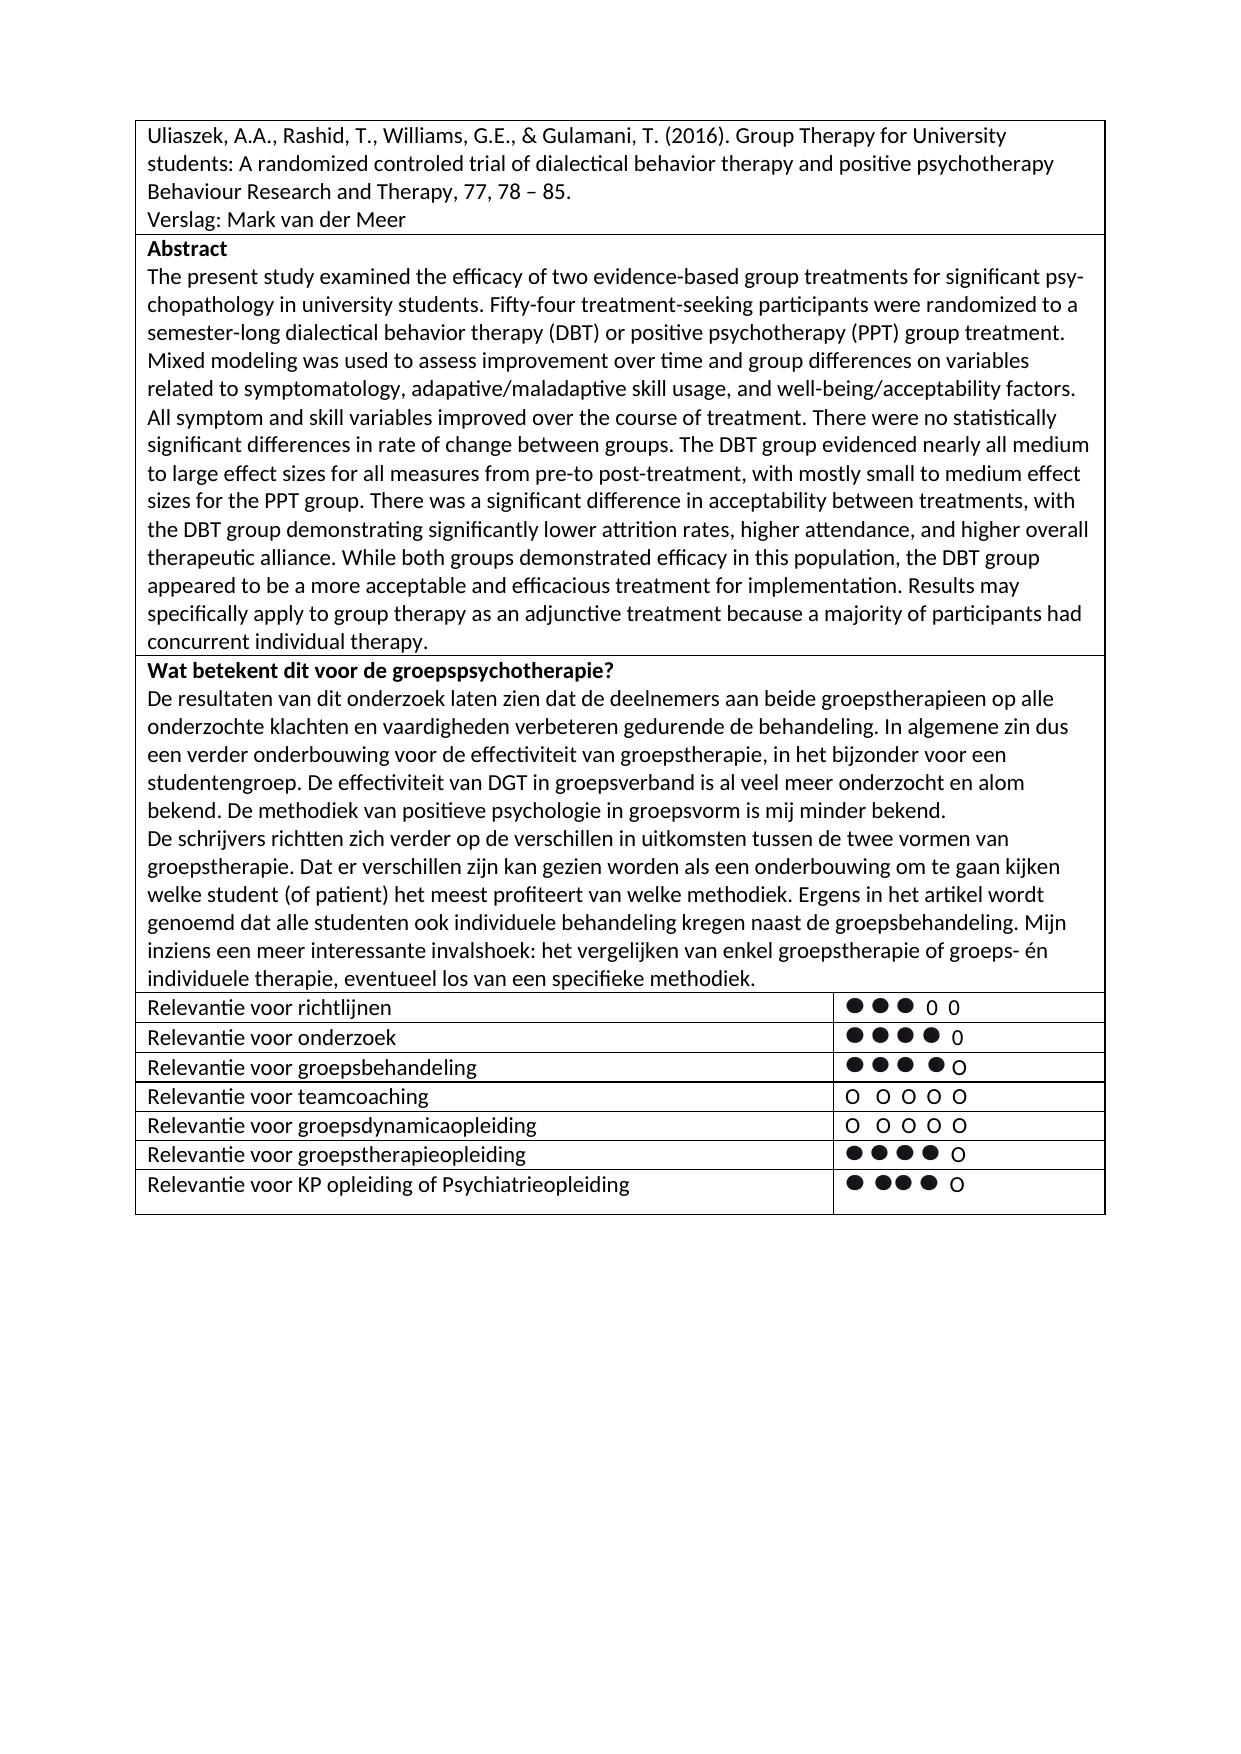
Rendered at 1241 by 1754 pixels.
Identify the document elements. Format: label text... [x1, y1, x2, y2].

picture [845, 1054, 865, 1075]
table_cell Relevantie voor groepstherapieopleiding [136, 1141, 833, 1169]
picture [845, 995, 865, 1016]
table_cell 0 [834, 1023, 1104, 1052]
picture [845, 1143, 865, 1163]
picture [894, 1142, 915, 1163]
table_cell Relevantie voor KP opleiding of Psychiatrieopleiding [136, 1170, 833, 1213]
table_cell Relevantie voor groepsdynamicaopleiding [136, 1112, 833, 1139]
table_cell O O O O O [834, 1083, 1104, 1111]
table_cell O O O O O [834, 1112, 1104, 1139]
picture [870, 995, 891, 1016]
table_cell Relevantie voor richtlijnen [136, 993, 833, 1022]
table_cell 0 0 [834, 993, 1104, 1022]
table_cell Wat betekent dit voor de groepspsychotherapie? De resultaten van dit onderzoek laten zien dat de deelnemers aan beide groepstherapieen op alle onderzochte klachten en vaardigheden verbeteren gedurende de behandeling. In algemene zin dus een verder onderbouwing voor de effectiviteit van groepstherapie, in het bijzonder voor een studentengroep. De effectiviteit van DGT in groepsverband is al veel meer onderzocht en alom bekend. De methodiek van positieve psychologie in groepsvorm is mij minder bekend. De schrijvers richtten zich verder op de verschillen in uitkomsten tussen de twee vormen van groepstherapie. Dat er verschillen zijn kan gezien worden als een onderbouwing om te gaan kijken welke student (of patient) het meest profiteert van welke methodiek. Ergens in het artikel wordt genoemd dat alle studenten ook individuele behandeling kregen naast de groepsbehandeling. Mijn inziens een meer interessante invalshoek: het vergelijken van enkel groepstherapie of groeps- én individuele therapie, eventueel los van een specifieke methodiek. [136, 656, 1104, 992]
table_cell Relevantie voor groepsbehandeling [136, 1053, 833, 1081]
picture [870, 1025, 891, 1046]
table_header Uliaszek, A.A., Rashid, T., Williams, G.E., & Gulamani, T. (2016). Group Therapy for University students: A randomized controled trial of dialectical behavior therapy and positive psychotherapy Behaviour Research and Therapy, 77, 78 – 85. Verslag: Mark van der Meer [136, 121, 1104, 233]
picture [895, 995, 916, 1016]
table_cell O [834, 1053, 1104, 1081]
table_cell O [834, 1170, 1104, 1213]
picture [873, 1172, 914, 1193]
picture [895, 1054, 916, 1075]
picture [926, 1054, 947, 1075]
picture [895, 1025, 916, 1046]
picture [918, 1172, 940, 1193]
table_cell Abstract The present study examined the efficacy of two evidence-based group treatments for significant psy- chopathology in university students. Fifty-four treatment-seeking participants were randomized to a semester-long dialectical behavior therapy (DBT) or positive psychotherapy (PPT) group treatment. Mixed modeling was used to assess improvement over time and group differences on variables related to symptomatology, adapative/maladaptive skill usage, and well-being/acceptability factors. All symptom and skill variables improved over the course of treatment. There were no statistically significant differences in rate of change between groups. The DBT group evidenced nearly all medium to large effect sizes for all measures from pre-to post-treatment, with mostly small to medium effect sizes for the PPT group. There was a significant difference in acceptability between treatments, with the DBT group demonstrating significantly lower attrition rates, higher attendance, and higher overall therapeutic alliance. While both groups demonstrated efficacy in this population, the DBT group appeared to be a more acceptable and efficacious treatment for implementation. Results may specifically apply to group therapy as an adjunctive treatment because a majority of participants had concurrent individual therapy. [136, 235, 1104, 655]
picture [920, 1142, 941, 1163]
picture [921, 1025, 942, 1046]
table_cell O [834, 1141, 1104, 1169]
picture [870, 1054, 891, 1075]
picture [845, 1172, 865, 1193]
table_cell Relevantie voor teamcoaching [136, 1083, 833, 1111]
table_cell Relevantie voor onderzoek [136, 1023, 833, 1052]
picture [845, 1025, 865, 1046]
picture [869, 1142, 890, 1163]
